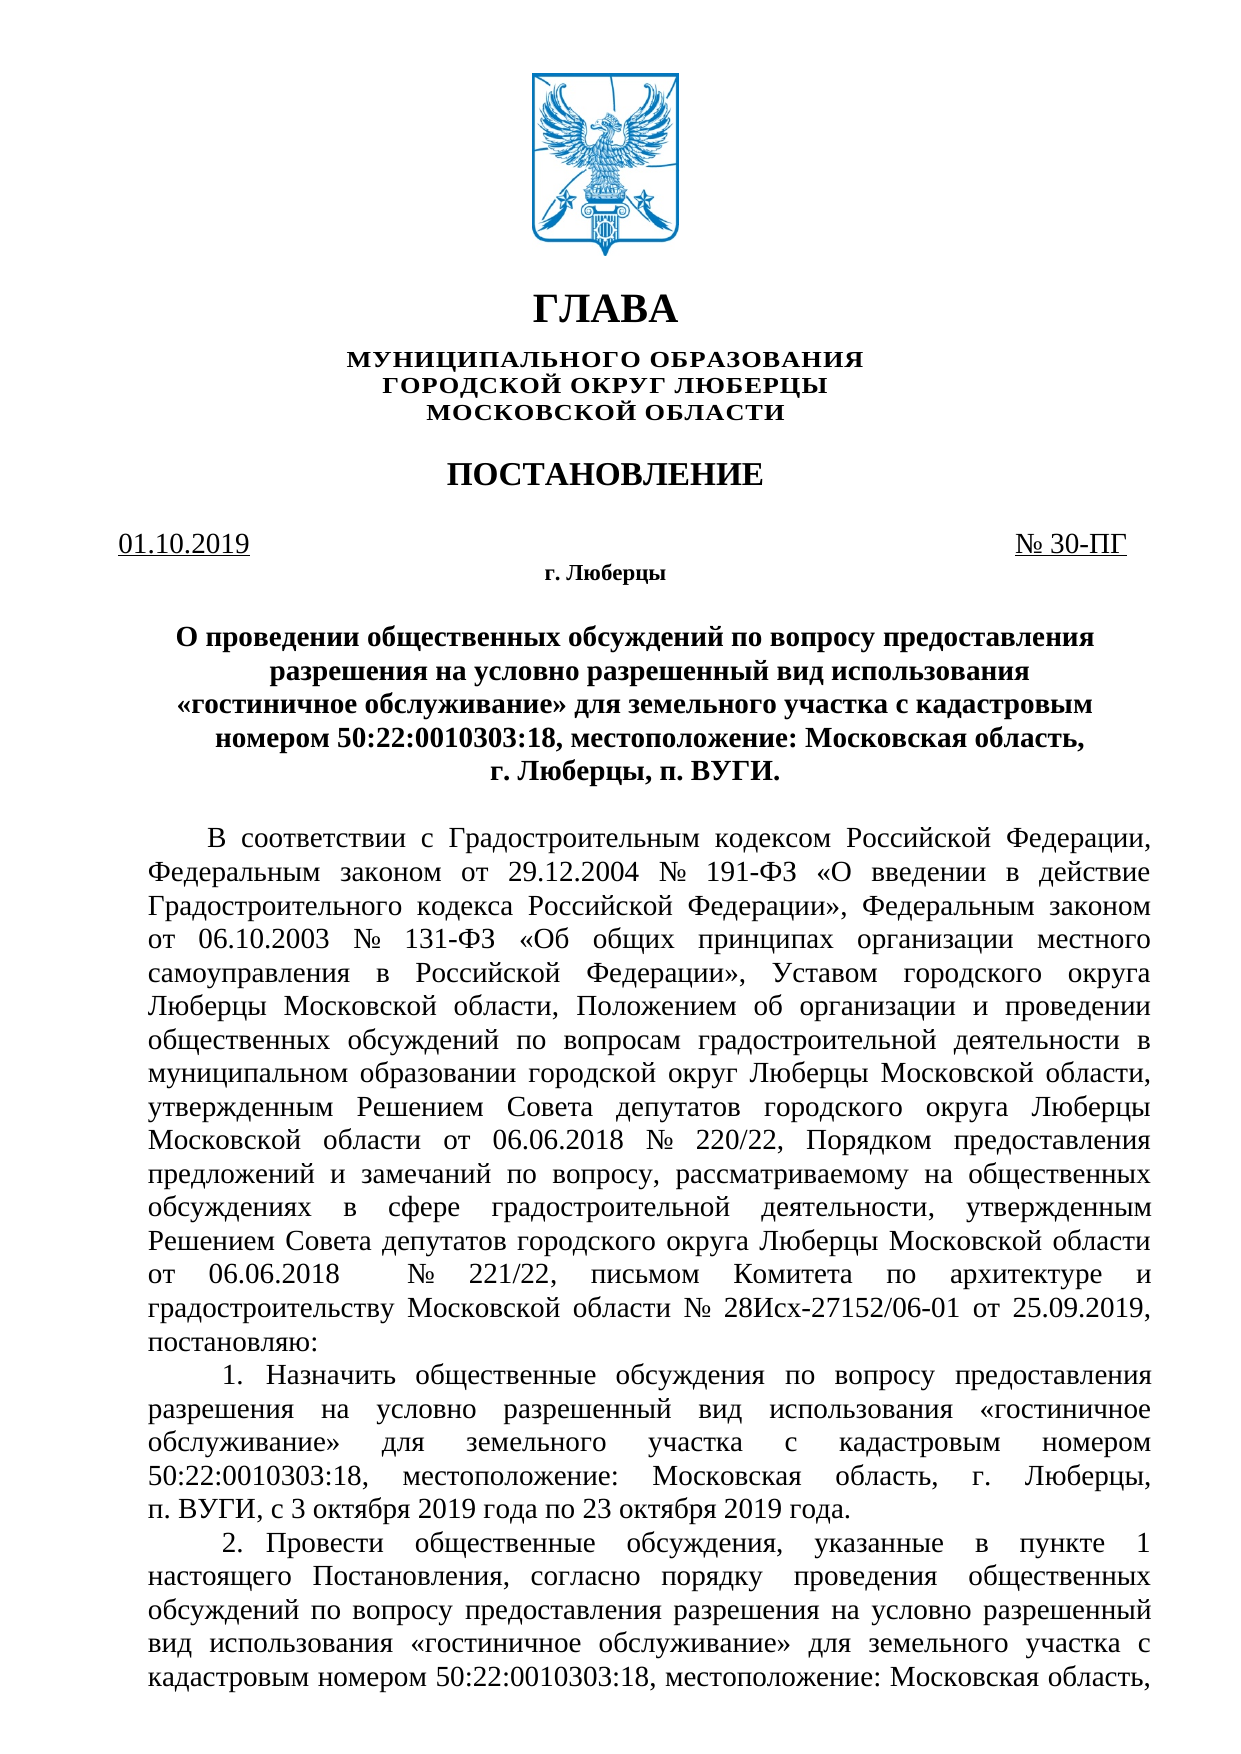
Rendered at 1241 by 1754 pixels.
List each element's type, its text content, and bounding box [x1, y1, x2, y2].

picture [532, 73, 679, 256]
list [148, 1525, 1152, 1693]
text ГОРОДСКОЙ ОКРУГ ЛЮБЕРЦЫ МОСКОВСКОЙ ОБЛАСТИ [0, 372, 1240, 425]
text 01.10.2019 № 30-ПГ [118, 526, 1152, 559]
subtitle «гостиничное обслуживание» для земельного участка с кадастровым номером 50:22:0010303:18, местоположение: Московская область, [118, 686, 1152, 753]
text ПОСТАНОВЛЕНИЕ [0, 454, 1240, 492]
text В соответствии с Градостроительным кодексом Российской Федерации, Федеральным законом от 29.12.2004 № 191-ФЗ «О введении в действие Градостроительного кодекса Российской Федерации», Федеральным законом от 06.10.2003 № 131-ФЗ «Об общих принципах организации местного самоуправления в Российской Федерации», Уставом городского округа Люберцы Московской области, Положением об организации и проведении общественных обсуждений по вопросам градостроительной деятельности в муниципальном образовании городской округ Люберцы Московской области, утвержденным Решением Совета депутатов городского округа Люберцы Московской области от 06.06.2018 № 220/22, Порядком предоставления предложений и замечаний по вопросу, рассматриваемому на общественных обсуждениях в сфере градостроительной деятельности, утвержденным Решением Совета депутатов городского округа Люберцы Московской области от 06.06.2018 № 221/22, письмом Комитета по архитектуре и градостроительству Московской области № 28Исх-27152/06-01 от 25.09.2019, постановляю: [148, 821, 1152, 1357]
subtitle О проведении общественных обсуждений по вопросу предоставления разрешения на условно разрешенный вид использования [118, 619, 1152, 686]
text МУНИЦИПАЛЬНОГО ОБРАЗОВАНИЯ [0, 346, 1240, 372]
subtitle Назначить общественные обсуждения по вопросу предоставления разрешения на условно разрешенный вид использования «гостиничное обслуживание» для земельного участка с кадастровым номером 50:22:0010303:18, местоположение: Московская область, г. Люберцы, п. ВУГИ, с 3 октября 2019 года по 23 октября 2019 года. [148, 1357, 1152, 1525]
subtitle г. Люберцы, п. ВУГИ. [118, 753, 1152, 787]
text ГЛАВА [0, 284, 1240, 332]
text г. Люберцы [0, 559, 1240, 586]
